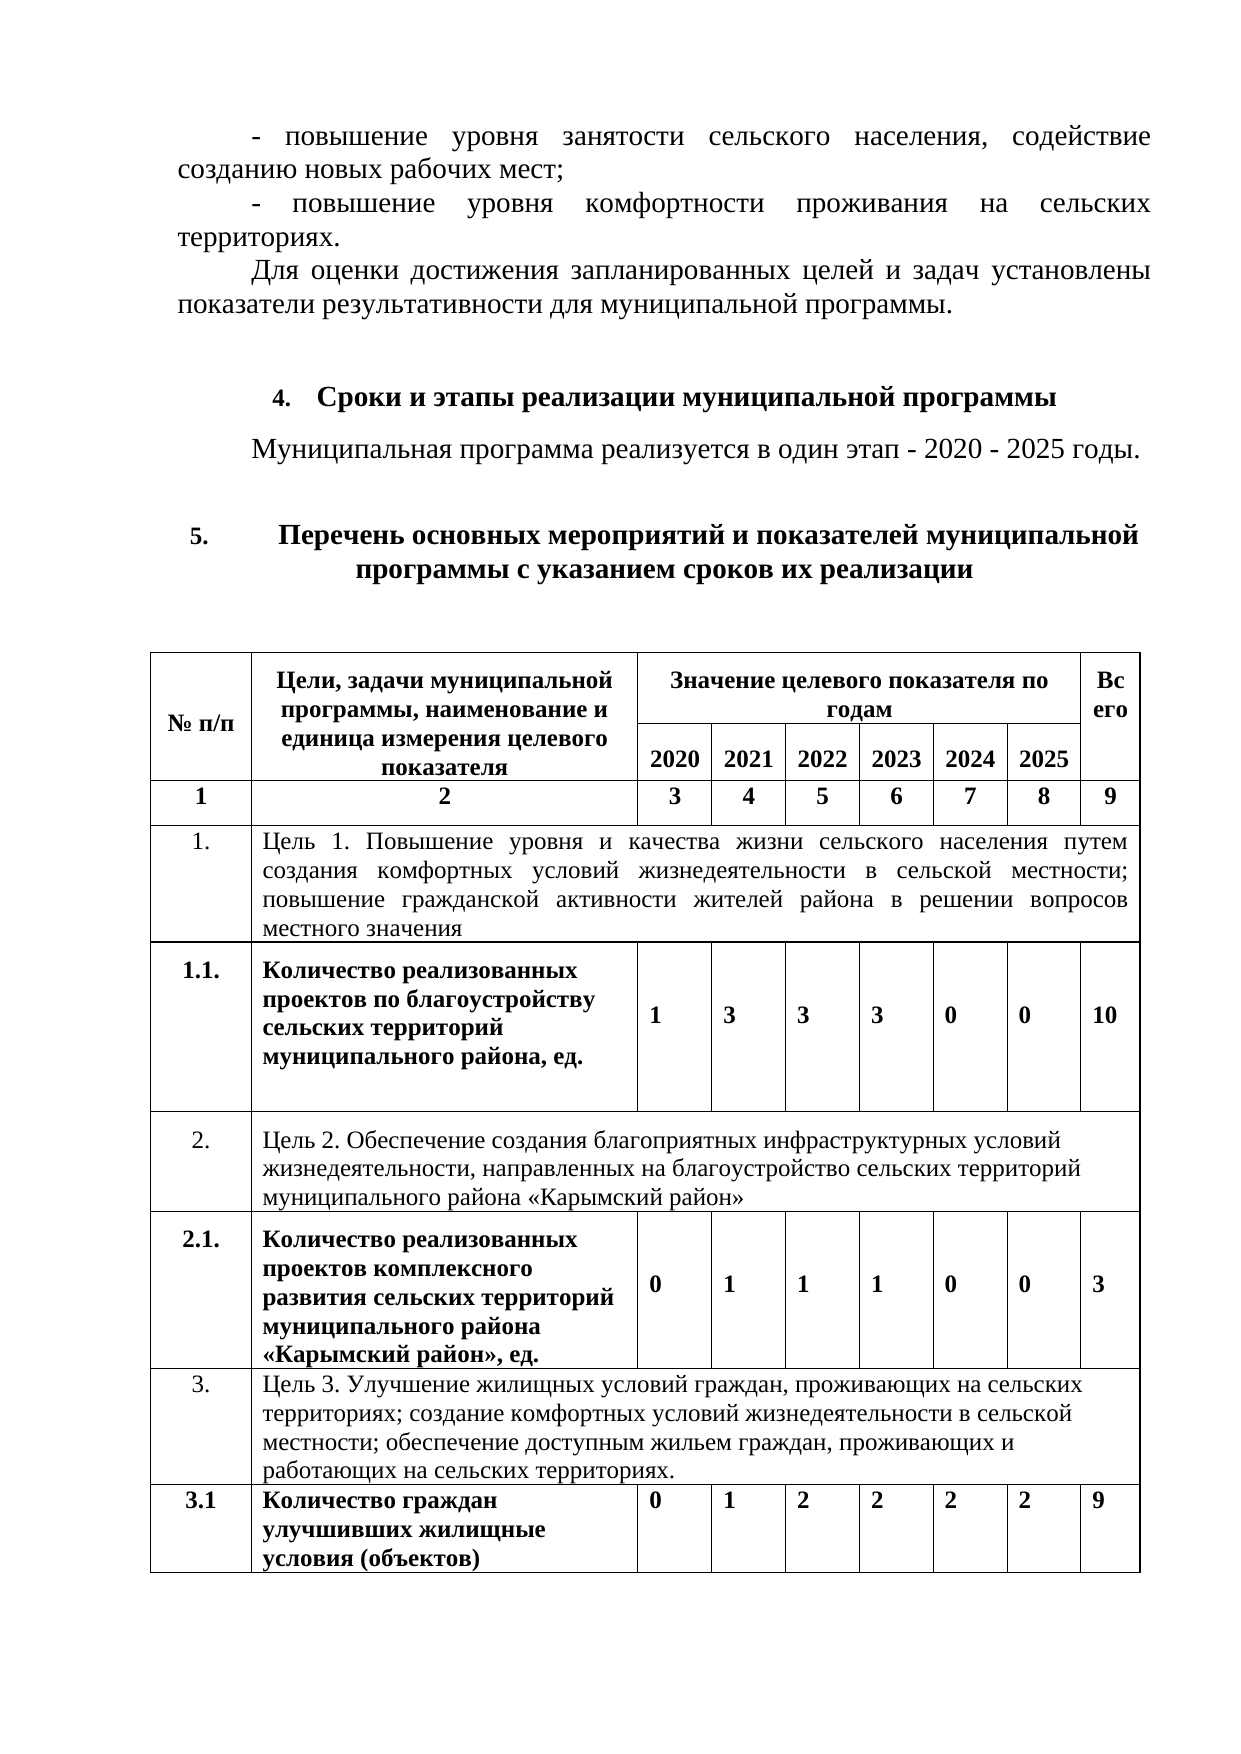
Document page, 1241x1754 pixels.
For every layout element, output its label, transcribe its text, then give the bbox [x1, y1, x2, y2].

table_cell 9 [1081, 1485, 1139, 1572]
table_cell 1.1. [151, 943, 251, 1111]
table_cell Цель 1. Повышение уровня и качества жизни сельского населения путем создания комфортных условий жизнедеятельности в сельской местности; повышение гражданской активности жителей района в решении вопросов местного значения [252, 826, 1139, 941]
text - повышение уровня занятости сельского населения, содействие созданию новых рабочих мест; [177, 118, 1152, 185]
table_cell 1 [712, 1485, 785, 1572]
table_cell 0 [1008, 943, 1080, 1111]
table_cell 4 [712, 781, 785, 825]
table_cell 3. [151, 1369, 251, 1484]
table_cell 3 [860, 943, 933, 1111]
table_cell 2022 [786, 724, 859, 780]
table_cell 2 [934, 1485, 1007, 1572]
table_cell 3 [638, 781, 711, 825]
table_header Всего [1081, 653, 1139, 780]
table_header Цели, задачи муниципальной программы, наименование и единица измерения целевого показателя [252, 653, 637, 780]
table_cell 6 [860, 781, 933, 825]
table_cell 7 [934, 781, 1007, 825]
list Сроки и этапы реализации муниципальной программы [177, 386, 1152, 411]
table_cell Количество граждан улучшивших жилищные условия (объектов) [252, 1485, 637, 1572]
table_cell 2024 [934, 724, 1007, 780]
table_cell 2023 [860, 724, 933, 780]
table_cell 9 [1081, 781, 1139, 825]
table_cell 2 [1008, 1485, 1080, 1572]
table_cell 3.1 [151, 1485, 251, 1572]
table_cell 0 [638, 1485, 711, 1572]
table_cell Цель 3. Улучшение жилищных условий граждан, проживающих на сельских территориях; создание комфортных условий жизнедеятельности в сельской местности; обеспечение доступным жильем граждан, проживающих и работающих на сельских территориях. [252, 1369, 1139, 1484]
text Для оценки достижения запланированных целей и задач установлены показатели результативности для муниципальной программы. [177, 252, 1152, 319]
table_cell 2 [786, 1485, 859, 1572]
table_cell 1 [712, 1212, 785, 1368]
table_cell 3 [1081, 1212, 1139, 1368]
table_cell 2.1. [151, 1212, 251, 1368]
text - повышение уровня комфортности проживания на сельских территориях. [177, 185, 1152, 252]
table_cell 0 [1008, 1212, 1080, 1368]
text Муниципальная программа реализуется в один этап - 2020 - 2025 годы. [177, 436, 1152, 463]
table_cell 2021 [712, 724, 785, 780]
table_cell 1 [638, 943, 711, 1111]
table_cell Количество реализованных проектов комплексного развития сельских территорий муниципального района «Карымский район», ед. [252, 1212, 637, 1368]
table_cell 0 [934, 943, 1007, 1111]
table_cell 1 [786, 1212, 859, 1368]
table_header Значение целевого показателя по годам [638, 653, 1080, 723]
table_cell 2. [151, 1112, 251, 1211]
table_cell 0 [638, 1212, 711, 1368]
table_cell 2025 [1008, 724, 1080, 780]
table_cell 0 [934, 1212, 1007, 1368]
table_cell 1. [151, 826, 251, 941]
table_cell 2 [860, 1485, 933, 1572]
table_cell 2020 [638, 724, 711, 780]
table_cell 3 [712, 943, 785, 1111]
table_cell Количество реализованных проектов по благоустройству сельских территорий муниципального района, ед. [252, 943, 637, 1111]
table_cell Цель 2. Обеспечение создания благоприятных инфраструктурных условий жизнедеятельности, направленных на благоустройство сельских территорий муниципального района «Карымский район» [252, 1112, 1139, 1211]
table_cell 3 [786, 943, 859, 1111]
table_cell 1 [151, 781, 251, 825]
table_header № п/п [151, 653, 251, 780]
table_cell 2 [252, 781, 637, 825]
table_cell 10 [1081, 943, 1139, 1111]
list Перечень основных мероприятий и показателей муниципальной программы с указанием сроков их реализации [177, 518, 1152, 585]
table_cell 1 [860, 1212, 933, 1368]
table_cell 8 [1008, 781, 1080, 825]
table_cell 5 [786, 781, 859, 825]
